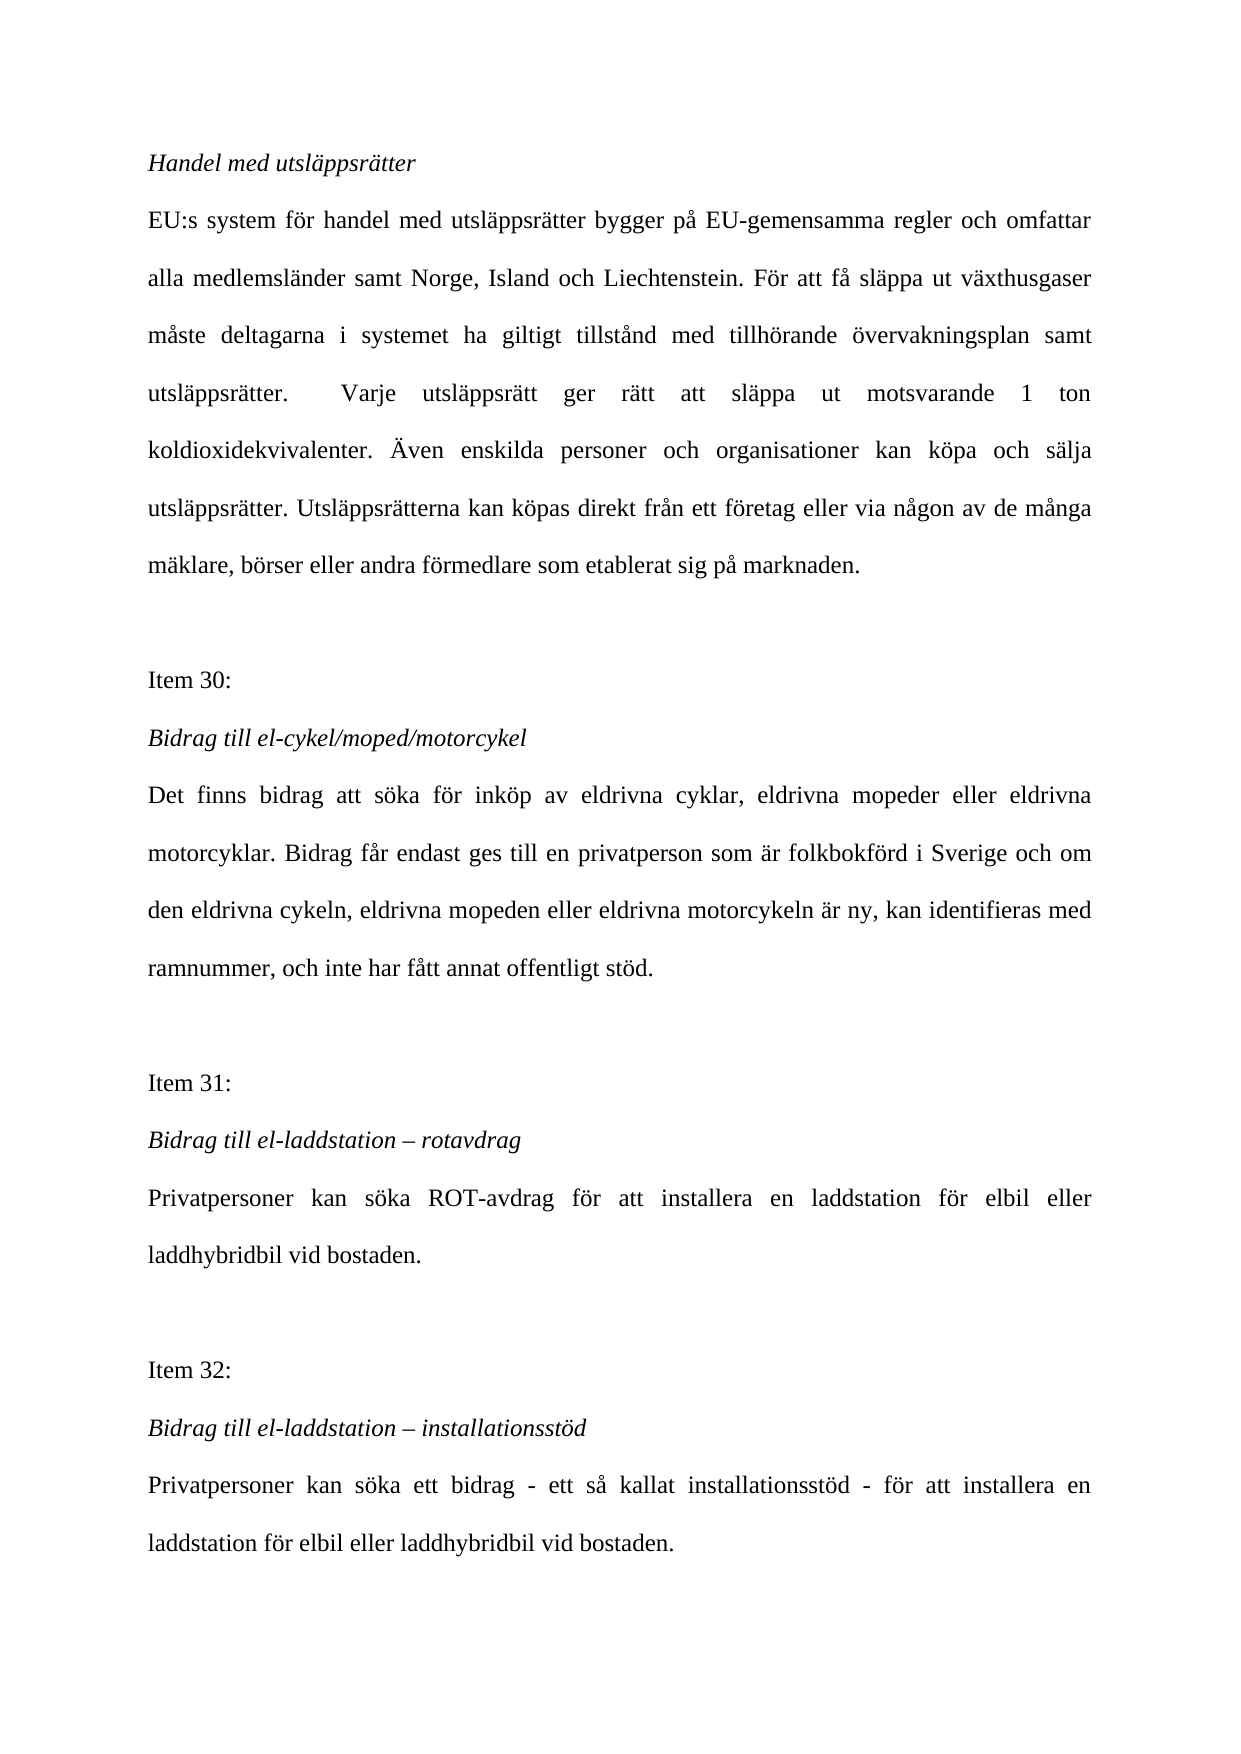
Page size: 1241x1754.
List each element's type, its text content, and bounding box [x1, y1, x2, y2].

text Item 31: [148, 1068, 1092, 1096]
text Bidrag till el-laddstation – rotavdrag [148, 1125, 1092, 1154]
text Item 30: [148, 665, 1092, 694]
text Det finns bidrag att söka för inköp av eldrivna cyklar, eldrivna mopeder eller eldrivna motorcyklar. Bidrag får endast ges till en privatperson som är folkbokförd i Sverige och om den eldrivna cykeln, eldrivna mopeden eller eldrivna motorcykeln är ny, kan identifieras med ramnummer, och inte har fått annat offentligt stöd. [148, 780, 1092, 981]
text Handel med utsläppsrätter [148, 148, 1092, 176]
text Privatpersoner kan söka ett bidrag - ett så kallat installationsstöd - för att installera en laddstation för elbil eller laddhybridbil vid bostaden. [148, 1470, 1092, 1556]
text Bidrag till el-cykel/moped/motorcykel [148, 723, 1092, 751]
text EU:s system för handel med utsläppsrätter bygger på EU-gemensamma regler och omfattar alla medlemsländer samt Norge, Island och Liechtenstein. För att få släppa ut växthusgaser måste deltagarna i systemet ha giltigt tillstånd med tillhörande övervakningsplan samt utsläppsrätter. Varje utsläppsrätt ger rätt att släppa ut motsvarande 1 ton koldioxidekvivalenter. Även enskilda personer och organisationer kan köpa och sälja utsläppsrätter. Utsläppsrätterna kan köpas direkt från ett företag eller via någon av de många mäklare, börser eller andra förmedlare som etablerat sig på marknaden. [148, 205, 1092, 579]
text Item 32: [148, 1355, 1092, 1384]
text Bidrag till el-laddstation – installationsstöd [148, 1413, 1092, 1441]
text Privatpersoner kan söka ROT-avdrag för att installera en laddstation för elbil eller laddhybridbil vid bostaden. [148, 1183, 1092, 1269]
